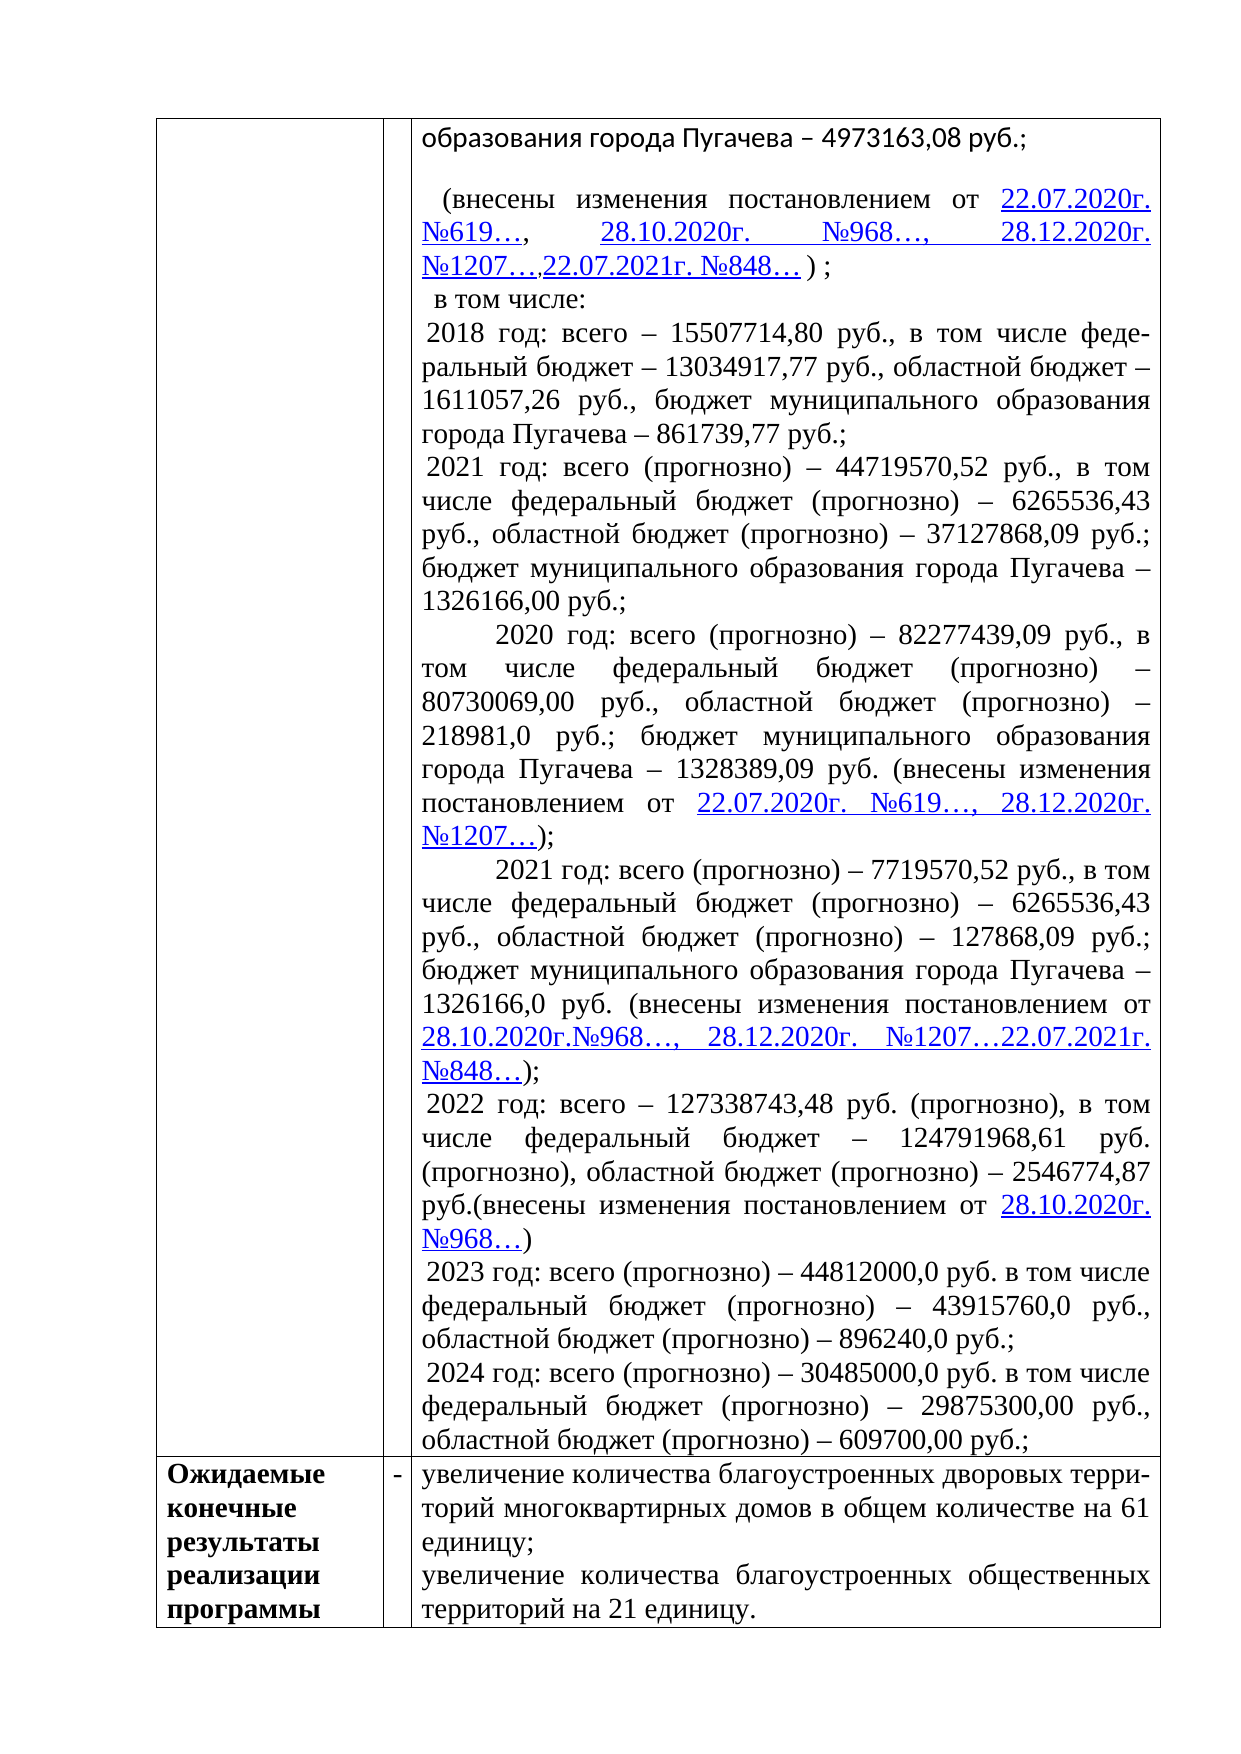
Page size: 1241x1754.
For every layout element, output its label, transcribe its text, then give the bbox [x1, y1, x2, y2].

table_cell - [384, 119, 411, 1456]
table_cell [157, 119, 383, 1456]
table_cell - [384, 1457, 411, 1627]
table_cell Ожидаемые конечные результаты реализации программы [157, 1457, 383, 1627]
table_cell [412, 119, 1160, 1456]
table_cell увеличение количества благоустроенных дворовых терри-торий многоквартирных домов в общем количестве на 61 единицу; увеличение количества благоустроенных общественных территорий на 21 единицу. [412, 1457, 1160, 1627]
